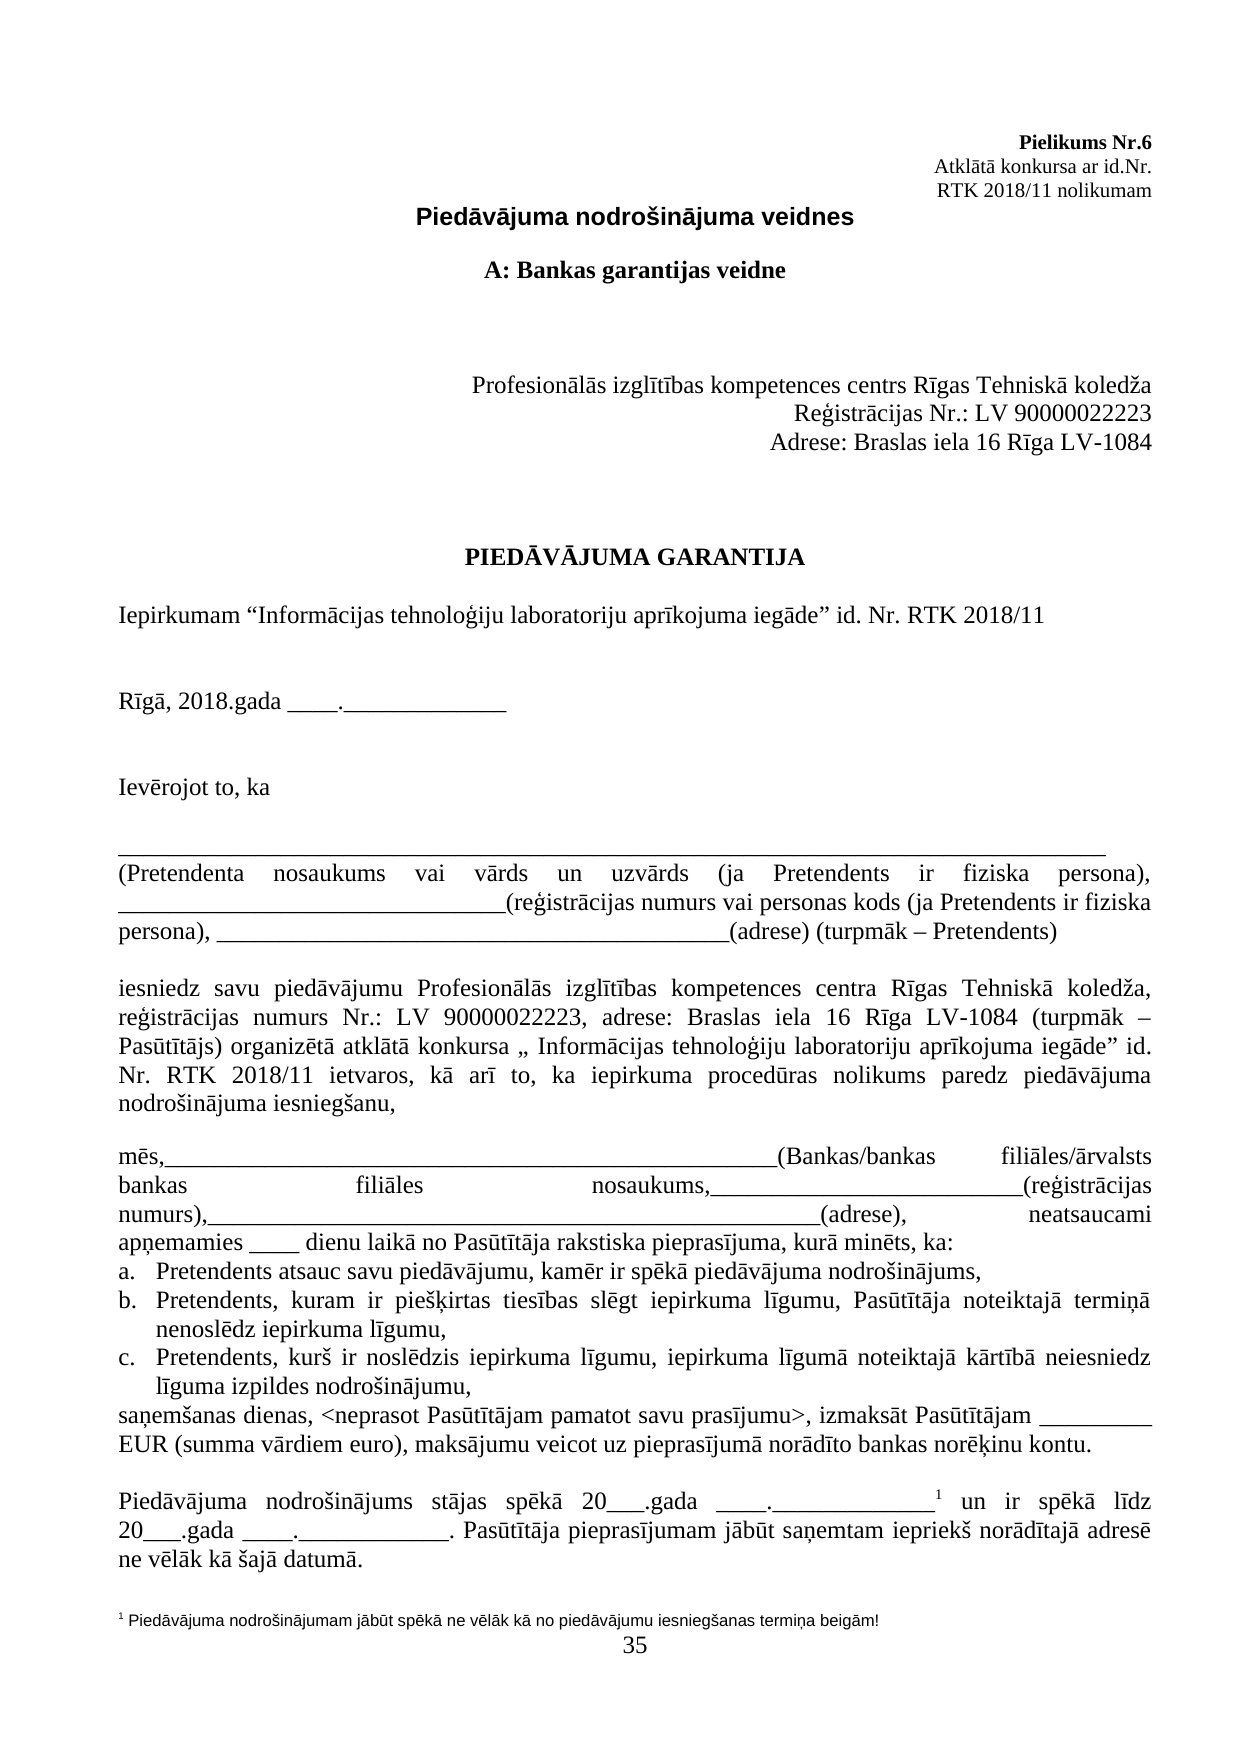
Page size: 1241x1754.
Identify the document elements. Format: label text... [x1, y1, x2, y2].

list Pretendents atsauc savu piedāvājumu, kamēr ir spēkā piedāvājuma nodrošinājums, [118, 1256, 1152, 1285]
list A: Bankas garantijas veidne [118, 255, 1152, 283]
text mēs,_________________________________________________(Bankas/bankas filiāles/ārvalsts bankas filiāles nosaukums,_________________________(reģistrācijas numurs),_________________________________________________(adrese), neatsaucami apņemamies ____ dienu laikā no Pasūtītāja rakstiska pieprasījuma, kurā minēts, ka: [118, 1141, 1152, 1256]
list PIEDĀVĀJUMA GARANTIJA [118, 542, 1152, 571]
text Iepirkumam “Informācijas tehnoloģiju laboratoriju aprīkojuma iegāde” id. Nr. RTK 2018/11 [118, 600, 1152, 628]
list Pretendents, kurš ir noslēdzis iepirkuma līgumu, iepirkuma līgumā noteiktajā kārtībā neiesniedz līguma izpildes nodrošinājumu, [118, 1342, 1152, 1400]
text Piedāvājuma nodrošinājums stājas spēkā 20___.gada ____._____________ un ir spēkā līdz 20___.gada ____.____________. Pasūtītāja pieprasījumam jābūt saņemtam iepriekš norādītajā adresē ne vēlāk kā šajā datumā. [118, 1486, 1152, 1572]
list Pielikums Nr.6 [118, 130, 1152, 154]
text Ievērojot to, ka [118, 772, 1152, 801]
list Pretendents, kuram ir piešķirtas tiesības slēgt iepirkuma līgumu, Pasūtītāja noteiktajā termiņā nenoslēdz iepirkuma līgumu, [118, 1285, 1152, 1342]
text iesniedz savu piedāvājumu Profesionālās izglītības kompetences centra Rīgas Tehniskā koledža, reģistrācijas numurs Nr.: LV 90000022223, adrese: Braslas iela 16 Rīga LV-1084 (turpmāk – Pasūtītājs) organizētā atklātā konkursa „ Informācijas tehnoloģiju laboratoriju aprīkojuma iegāde” id. Nr. RTK 2018/11 ietvaros, kā arī to, ka iepirkuma procedūras nolikums paredz piedāvājuma nodrošinājuma iesniegšanu, [118, 973, 1152, 1117]
list Reģistrācijas Nr.: LV 90000022223 [193, 398, 1152, 427]
text saņemšanas dienas, <neprasot Pasūtītājam pamatot savu prasījumu>, izmaksāt Pasūtītājam _________ EUR (summa vārdiem euro), maksājumu veicot uz pieprasījumā norādīto bankas norēķinu kontu. [118, 1400, 1152, 1457]
list Profesionālās izglītības kompetences centrs Rīgas Tehniskā koledža [193, 370, 1152, 398]
text Rīgā, 2018.gada ____._____________ [118, 686, 1152, 715]
list Adrese: Braslas iela 16 Rīga LV-1084 [193, 427, 1152, 456]
text Atklātā konkursa ar id.Nr. [118, 154, 1152, 178]
subtitle RTK 2018/11 nolikumam [231, 178, 1152, 202]
text _______________________________________________________________________________ (Pretendenta nosaukums vai vārds un uzvārds (ja Pretendents ir fiziska persona), _______________________________(reģistrācijas numurs vai personas kods (ja Pretendents ir fiziska persona), _________________________________________(adrese) (turpmāk – Pretendents) [118, 830, 1152, 945]
list Piedāvājuma nodrošinājuma veidnes [118, 202, 1152, 231]
